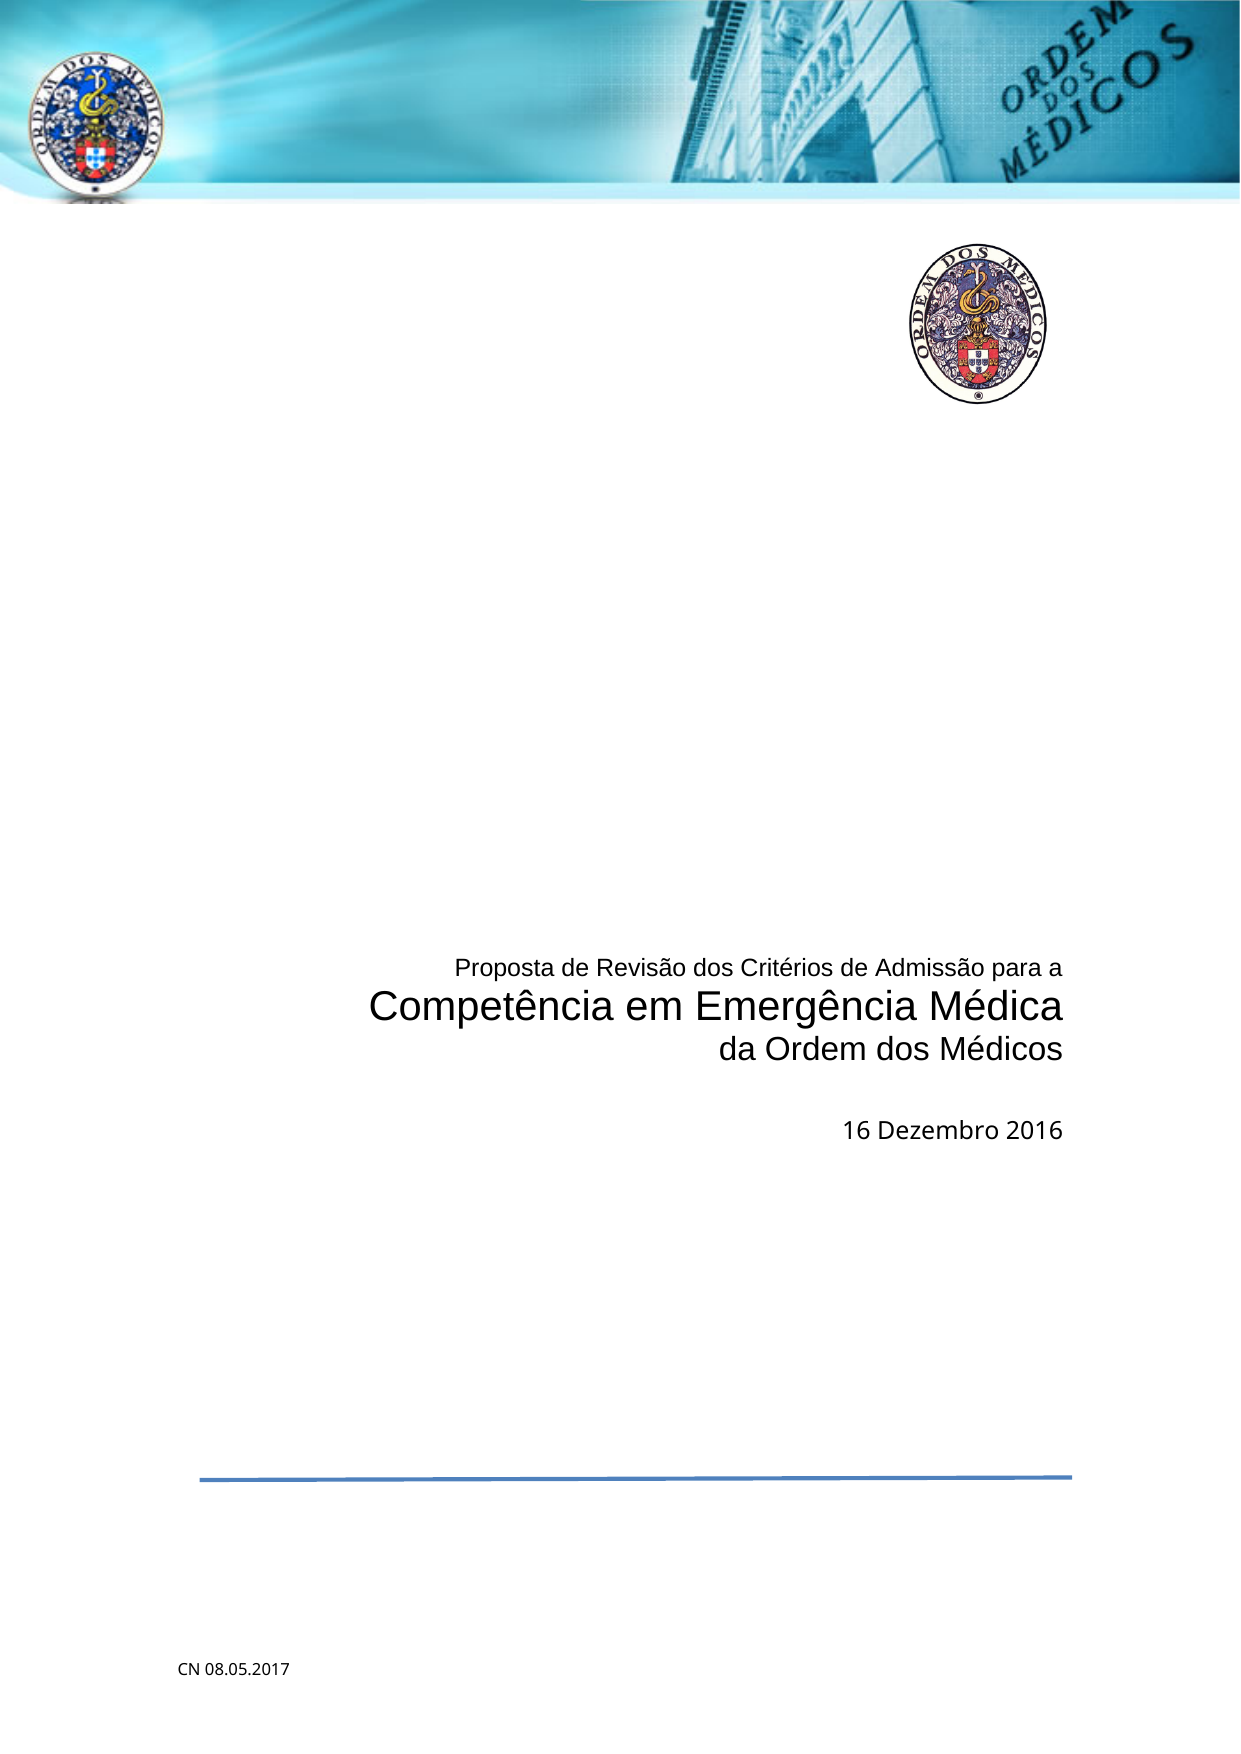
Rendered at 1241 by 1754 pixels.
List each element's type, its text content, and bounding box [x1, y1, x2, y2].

text Competência em Emergência Médica [177, 981, 1063, 1029]
picture [0, 0, 1240, 204]
text Proposta de Revisão dos Critérios de Admissão para a [177, 952, 1063, 981]
text 16 Dezembro 2016 [177, 1113, 1063, 1147]
text da Ordem dos Médicos [177, 1029, 1063, 1068]
picture [900, 241, 1063, 406]
